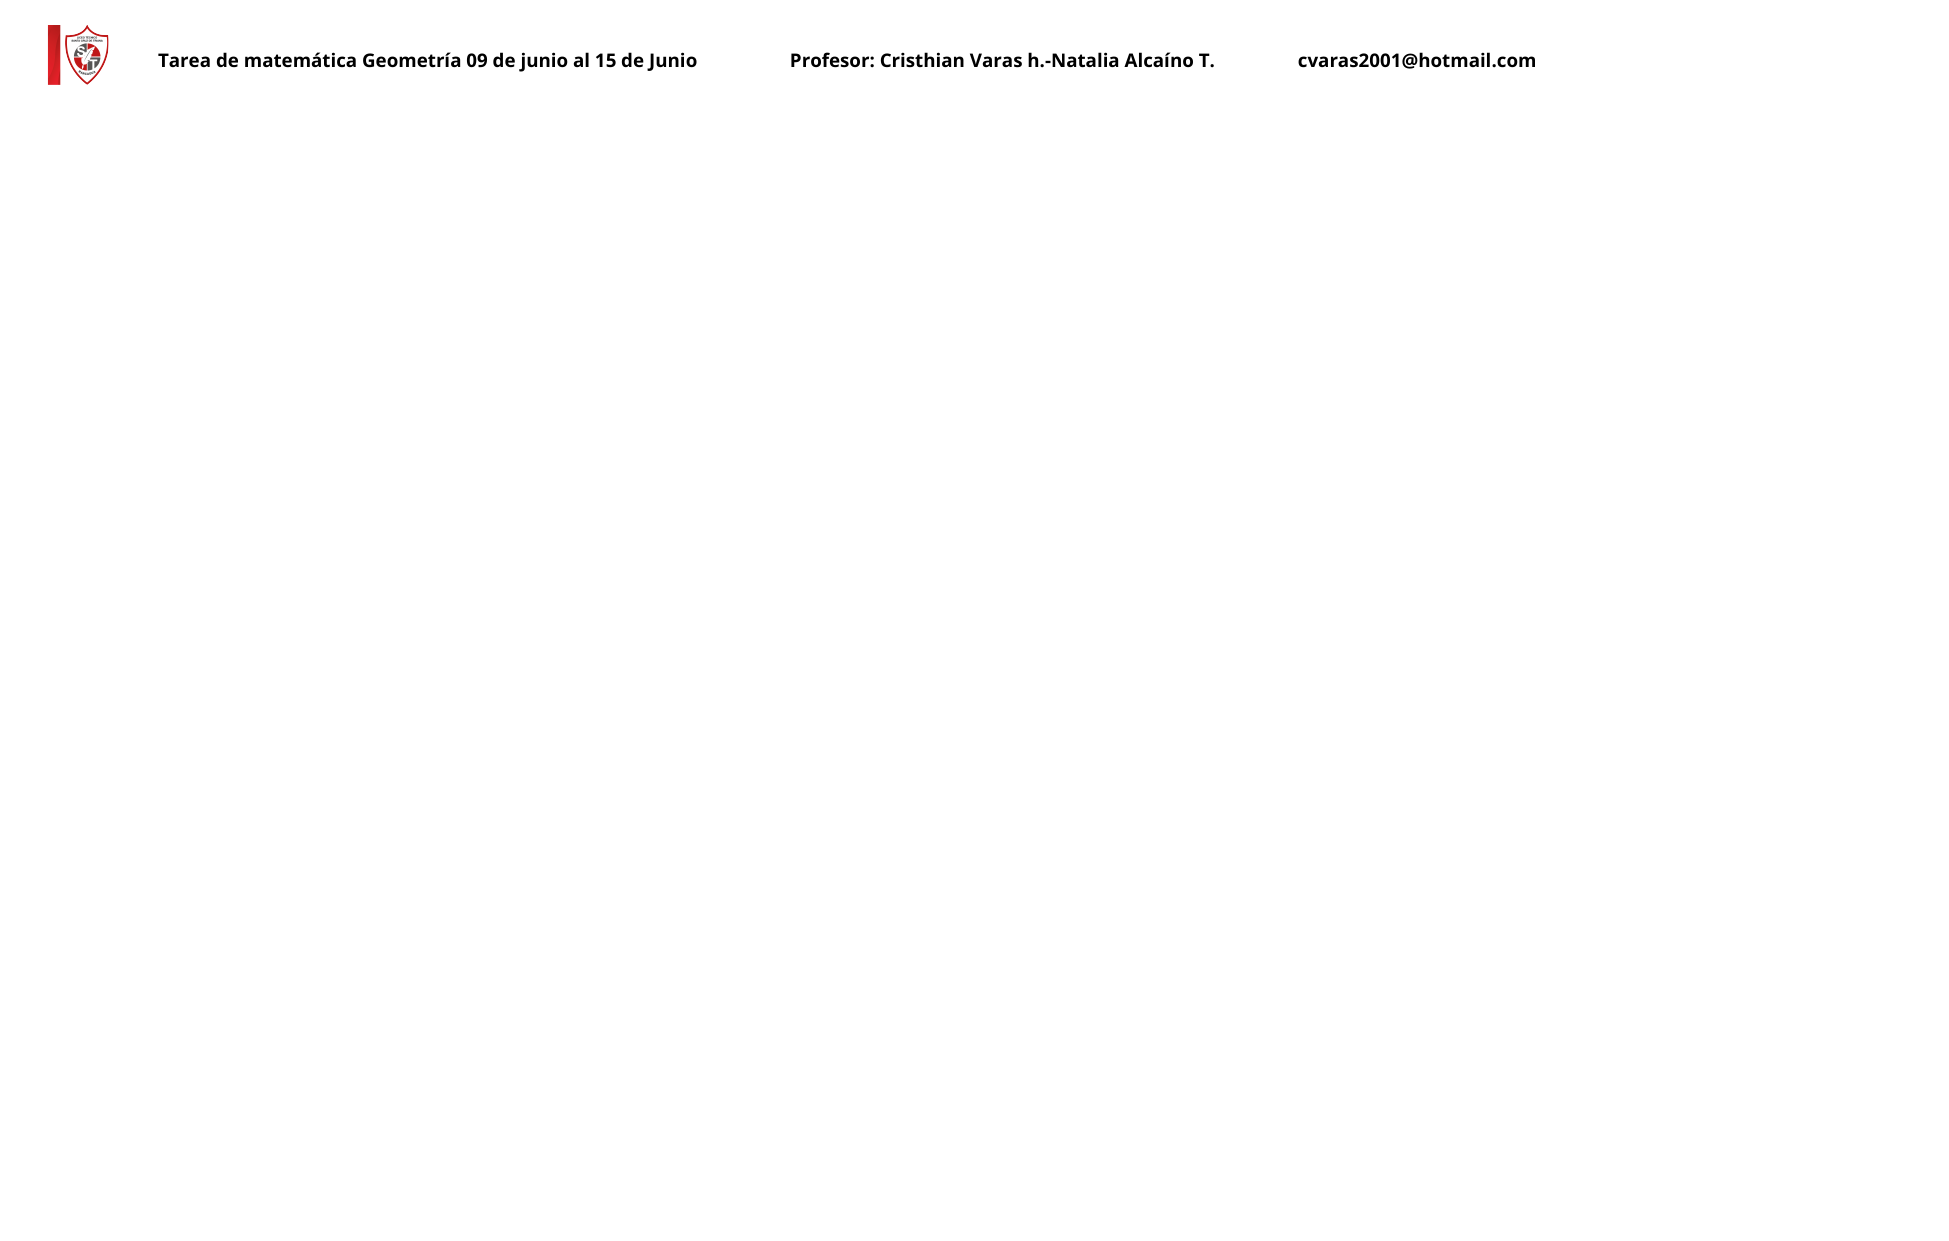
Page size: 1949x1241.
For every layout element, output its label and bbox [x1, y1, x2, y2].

picture [46, 25, 109, 85]
